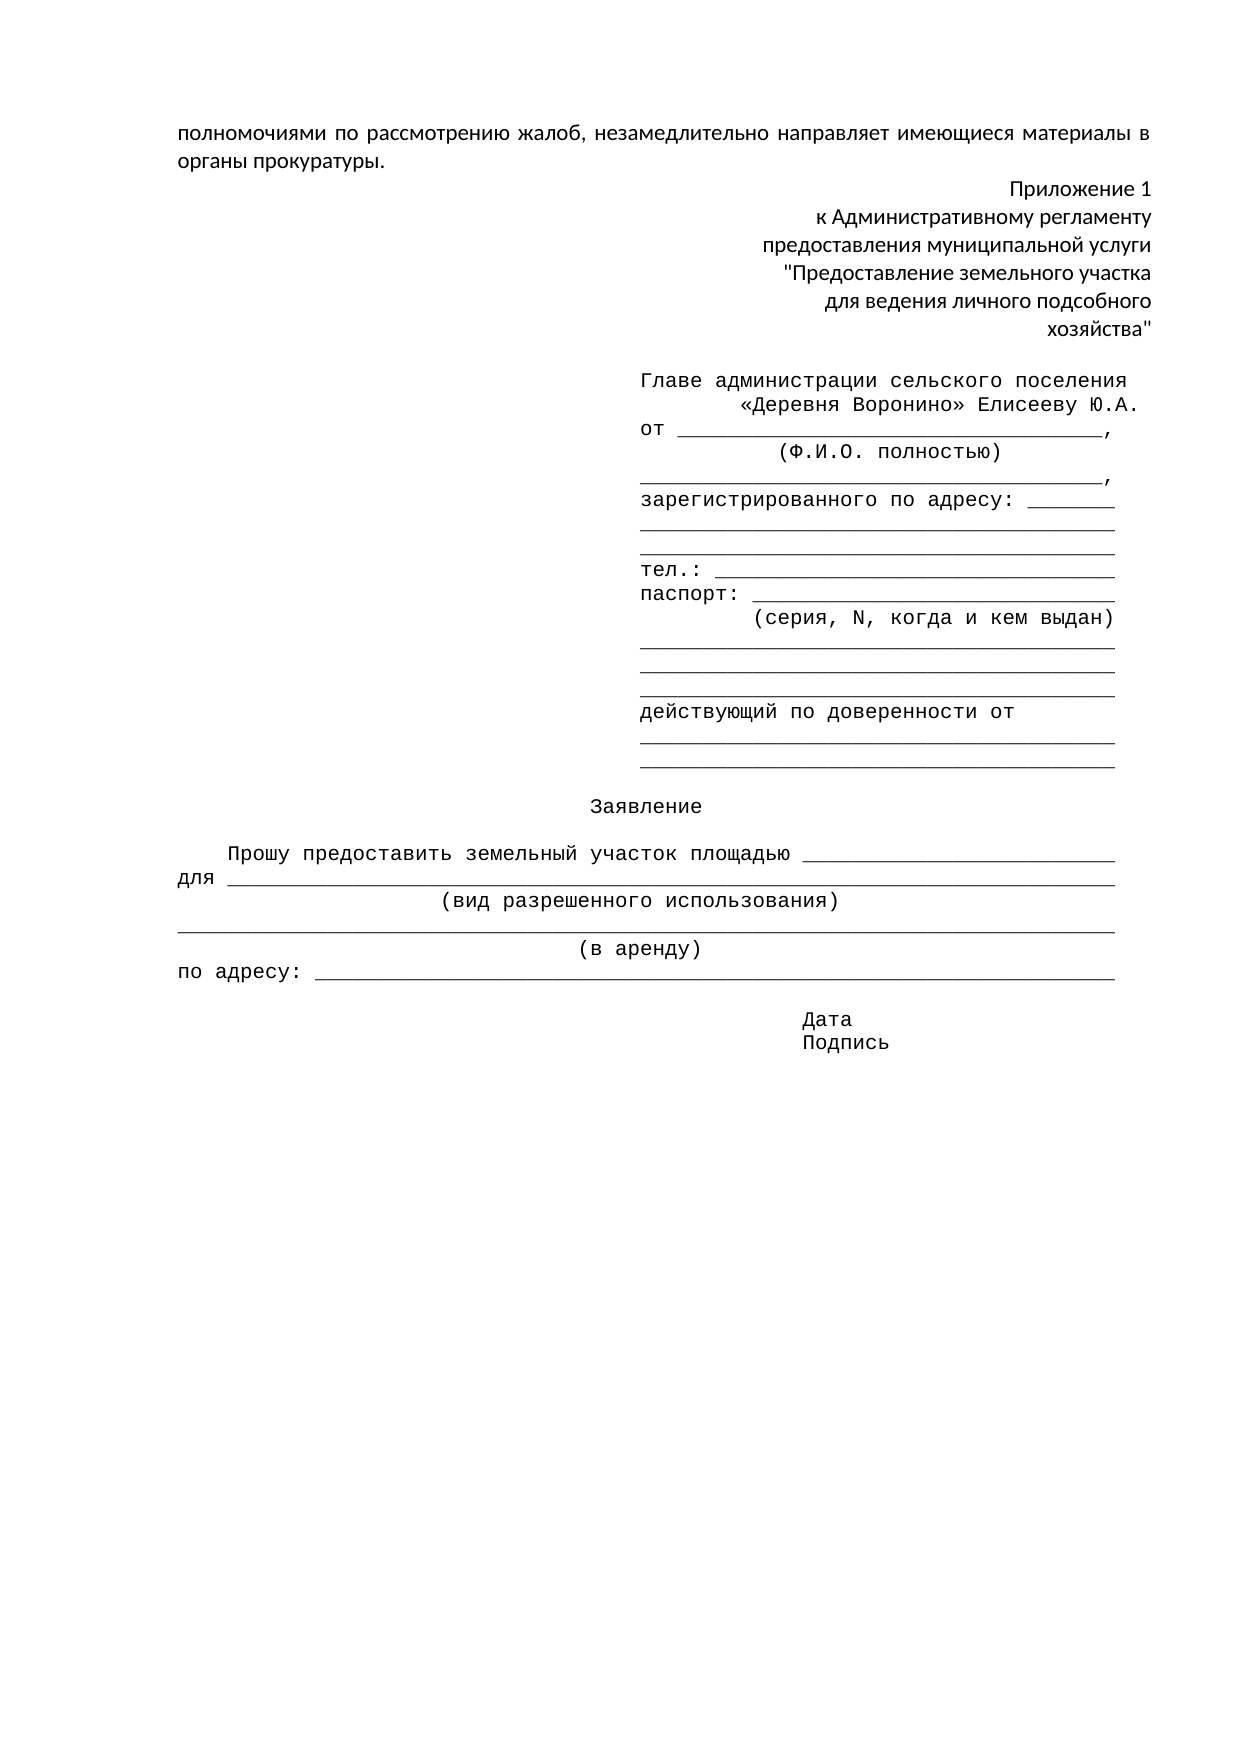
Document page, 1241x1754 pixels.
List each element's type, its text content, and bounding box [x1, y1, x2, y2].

text предоставления муниципальной услуги [177, 230, 1152, 258]
text Приложение 1 [177, 174, 1152, 202]
text хозяйства" [177, 314, 1152, 342]
text Заявление [177, 796, 1152, 819]
text по адресу: ________________________________________________________________ [177, 961, 1152, 985]
text Главе администрации сельского поселения [177, 370, 1152, 394]
text (в аренду) [177, 938, 1152, 961]
text (вид разрешенного использования) [177, 891, 1152, 914]
text ______________________________________ [177, 654, 1152, 678]
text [177, 118, 1152, 174]
text для ведения личного подсобного [177, 286, 1152, 314]
text Подпись [177, 1032, 1152, 1056]
text "Предоставление земельного участка [177, 258, 1152, 286]
text Дата [177, 1009, 1152, 1032]
text тел.: ________________________________ [177, 559, 1152, 583]
text ______________________________________ [177, 630, 1152, 654]
text для _______________________________________________________________________ [177, 867, 1152, 891]
text действующий по доверенности от [177, 701, 1152, 725]
text (Ф.И.О. полностью) [177, 441, 1152, 465]
text паспорт: _____________________________ [177, 583, 1152, 607]
text ______________________________________ [177, 749, 1152, 772]
text (серия, N, когда и кем выдан) [177, 607, 1152, 630]
text ______________________________________ [177, 678, 1152, 701]
text зарегистрированного по адресу: _______ [177, 488, 1152, 512]
text ______________________________________ [177, 725, 1152, 749]
text ___________________________________________________________________________ [177, 914, 1152, 938]
text ______________________________________ [177, 536, 1152, 559]
text от __________________________________, [177, 418, 1152, 441]
text ______________________________________ [177, 512, 1152, 536]
text _____________________________________, [177, 465, 1152, 488]
text Прошу предоставить земельный участок площадью _________________________ [177, 843, 1152, 867]
text к Административному регламенту [177, 202, 1152, 230]
text «Деревня Воронино» Елисееву Ю.А. [177, 394, 1152, 418]
